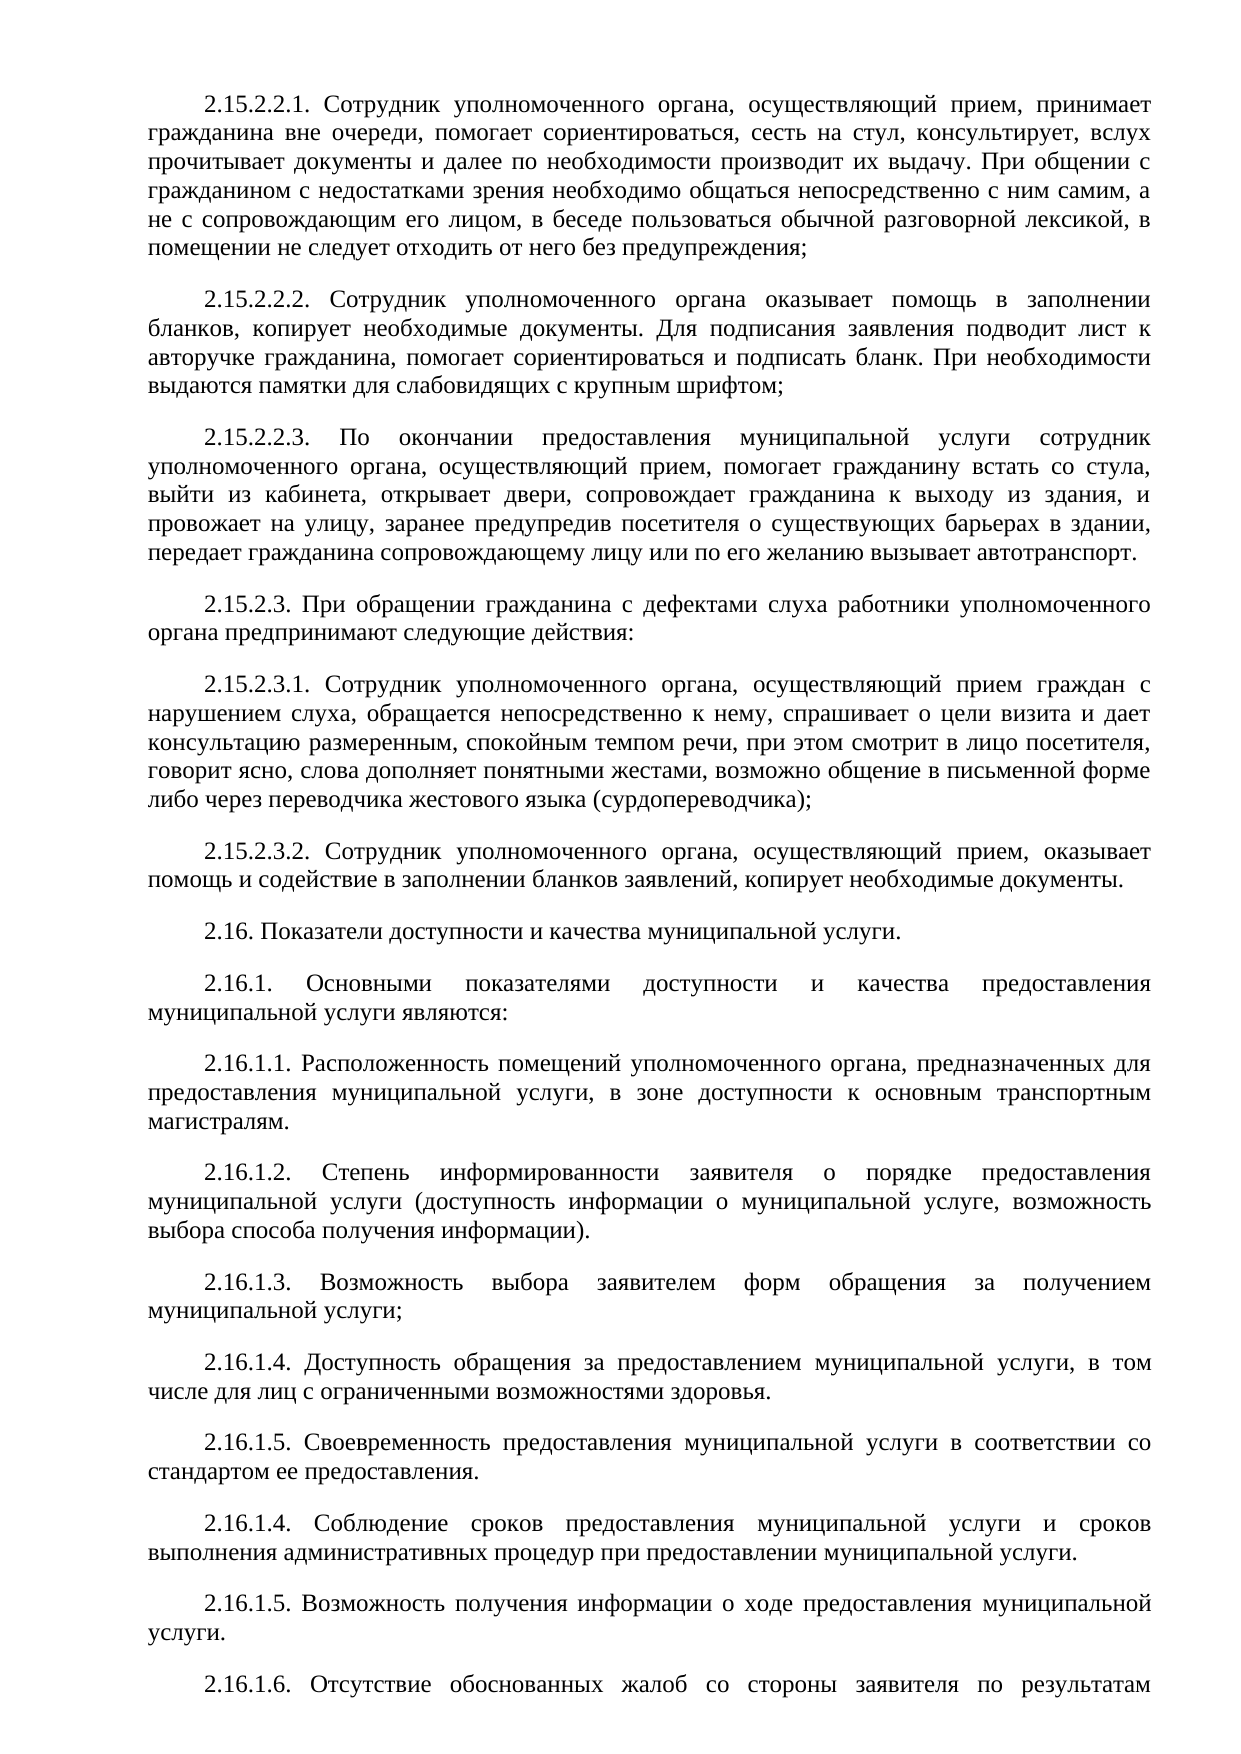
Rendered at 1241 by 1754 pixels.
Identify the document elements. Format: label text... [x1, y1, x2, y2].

text 2.16.1.3. Возможность выбора заявителем форм обращения за получением муниципальной услуги; [148, 1267, 1152, 1324]
text 2.15.2.3.1. Сотрудник уполномоченного органа, осуществляющий прием граждан с нарушением слуха, обращается непосредственно к нему, спрашивает о цели визита и дает консультацию размеренным, спокойным темпом речи, при этом смотрит в лицо посетителя, говорит ясно, слова дополняет понятными жестами, возможно общение в письменной форме либо через переводчика жестового языка (сурдопереводчика); [148, 669, 1152, 813]
text 2.15.2.2.1. Сотрудник уполномоченного органа, осуществляющий прием, принимает гражданина вне очереди, помогает сориентироваться, сесть на стул, консультирует, вслух прочитывает документы и далее по необходимости производит их выдачу. При общении с гражданином с недостатками зрения необходимо общаться непосредственно с ним самим, а не с сопровождающим его лицом, в беседе пользоваться обычной разговорной лексикой, в помещении не следует отходить от него без предупреждения; [148, 89, 1152, 261]
text 2.16.1.2. Степень информированности заявителя о порядке предоставления муниципальной услуги (доступность информации о муниципальной услуге, возможность выбора способа получения информации). [148, 1157, 1152, 1244]
text 2.15.2.2.2. Сотрудник уполномоченного органа оказывает помощь в заполнении бланков, копирует необходимые документы. Для подписания заявления подводит лист к авторучке гражданина, помогает сориентироваться и подписать бланк. При необходимости выдаются памятки для слабовидящих с крупным шрифтом; [148, 284, 1152, 399]
text 2.16.1. Основными показателями доступности и качества предоставления муниципальной услуги являются: [148, 968, 1152, 1025]
text 2.16.1.5. Своевременность предоставления муниципальной услуги в соответствии со стандартом ее предоставления. [148, 1427, 1152, 1485]
text 2.16. Показатели доступности и качества муниципальной услуги. [148, 916, 1152, 945]
text 2.15.2.3.2. Сотрудник уполномоченного органа, осуществляющий прием, оказывает помощь и содействие в заполнении бланков заявлений, копирует необходимые документы. [148, 836, 1152, 893]
text 2.15.2.2.3. По окончании предоставления муниципальной услуги сотрудник уполномоченного органа, осуществляющий прием, помогает гражданину встать со стула, выйти из кабинета, открывает двери, сопровождает гражданина к выходу из здания, и провожает на улицу, заранее предупредив посетителя о существующих барьерах в здании, передает гражданина сопровождающему лицу или по его желанию вызывает автотранспорт. [148, 422, 1152, 566]
text 2.15.2.3. При обращении гражданина с дефектами слуха работники уполномоченного органа предпринимают следующие действия: [148, 589, 1152, 646]
text 2.16.1.4. Доступность обращения за предоставлением муниципальной услуги, в том числе для лиц с ограниченными возможностями здоровья. [148, 1347, 1152, 1404]
text 2.16.1.4. Соблюдение сроков предоставления муниципальной услуги и сроков выполнения административных процедур при предоставлении муниципальной услуги. [148, 1508, 1152, 1565]
text 2.16.1.5. Возможность получения информации о ходе предоставления муниципальной услуги. [148, 1588, 1152, 1646]
text 2.16.1.1. Расположенность помещений уполномоченного органа, предназначенных для предоставления муниципальной услуги, в зоне доступности к основным транспортным магистралям. [148, 1048, 1152, 1134]
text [148, 1669, 1152, 1697]
